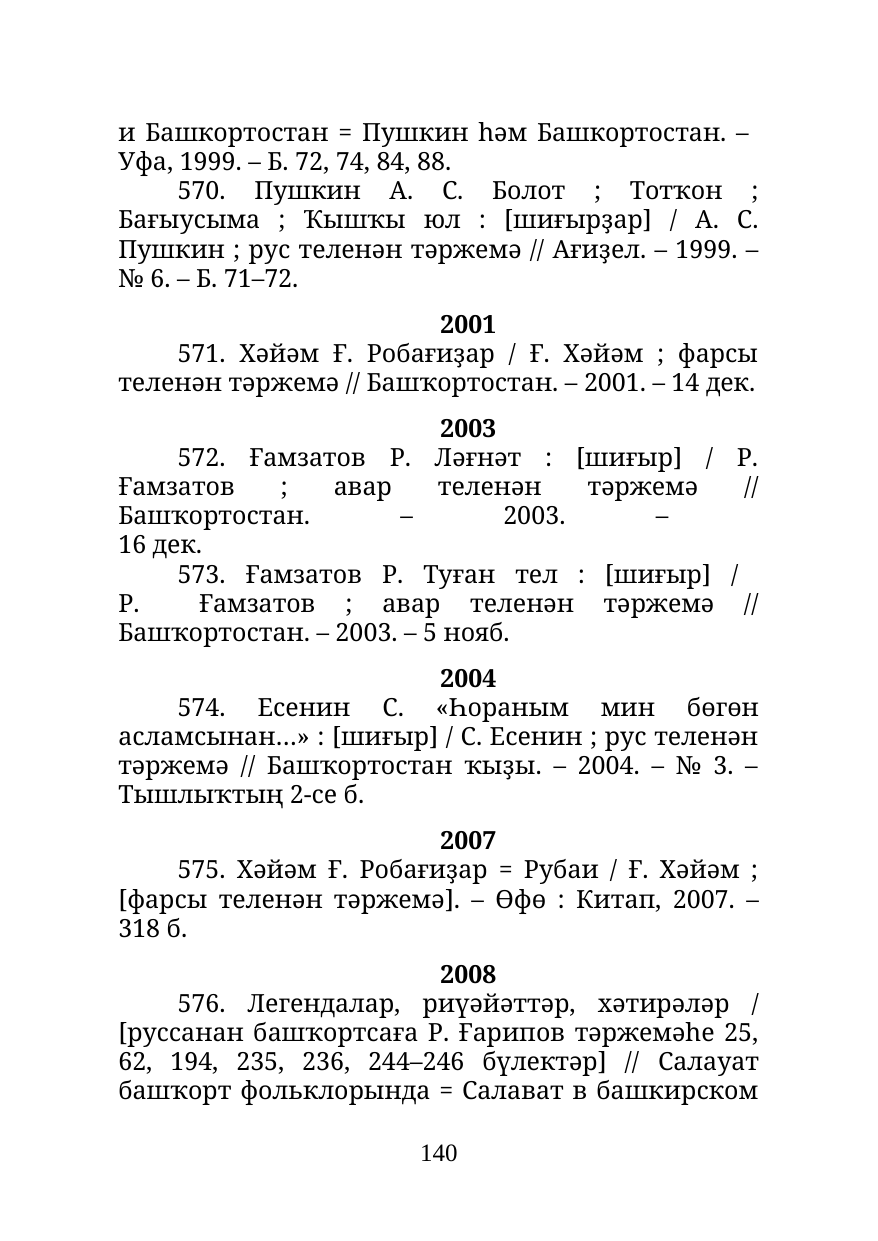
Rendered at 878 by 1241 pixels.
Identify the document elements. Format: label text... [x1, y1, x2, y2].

text 2003 [118, 414, 759, 443]
text 2004 [118, 664, 759, 693]
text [118, 989, 759, 1106]
text 574. Есенин С. «Һораным мин бөгөн асламсынан…» : [шиғыр] / С. Есенин ; рус теленән тәржемә // Башҡортостан ҡыҙы. – 2004. – № 3. – Тышлыҡтың 2-се б. [118, 693, 759, 810]
text 2008 [118, 960, 759, 989]
text 575. Хәйәм Ғ. Робағиҙар = Рубаи / Ғ. Хәйәм ; [фарсы теленән тәржемә]. – Өфө : Китап, 2007. – 318 б. [118, 856, 759, 943]
text 2007 [118, 826, 759, 856]
text 572. Ғамзатов Р. Ләғнәт : [шиғыр] / Р. Ғамзатов ; авар теленән тәржемә // Башҡортостан. – 2003. – 16 дек. [118, 443, 759, 560]
text 573. Ғамзатов Р. Туған тел : [шиғыр] / Р. Ғамзатов ; авар теленән тәржемә // Башҡортостан. – 2003. – 5 нояб. [118, 560, 759, 647]
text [118, 118, 759, 176]
text 571. Хәйәм Ғ. Робағиҙар / Ғ. Хәйәм ; фарсы теленән тәржемә // Башҡортостан. – 2001. – 14 дек. [118, 339, 759, 397]
text 2001 [118, 310, 759, 339]
text 570. Пушкин А. С. Болот ; Тотҡон ; Бағыусыма ; Ҡышҡы юл : [шиғырҙар] / А. С. Пушкин ; рус теленән тәржемә // Ағиҙел. – 1999. – № 6. – Б. 71–72. [118, 176, 759, 293]
